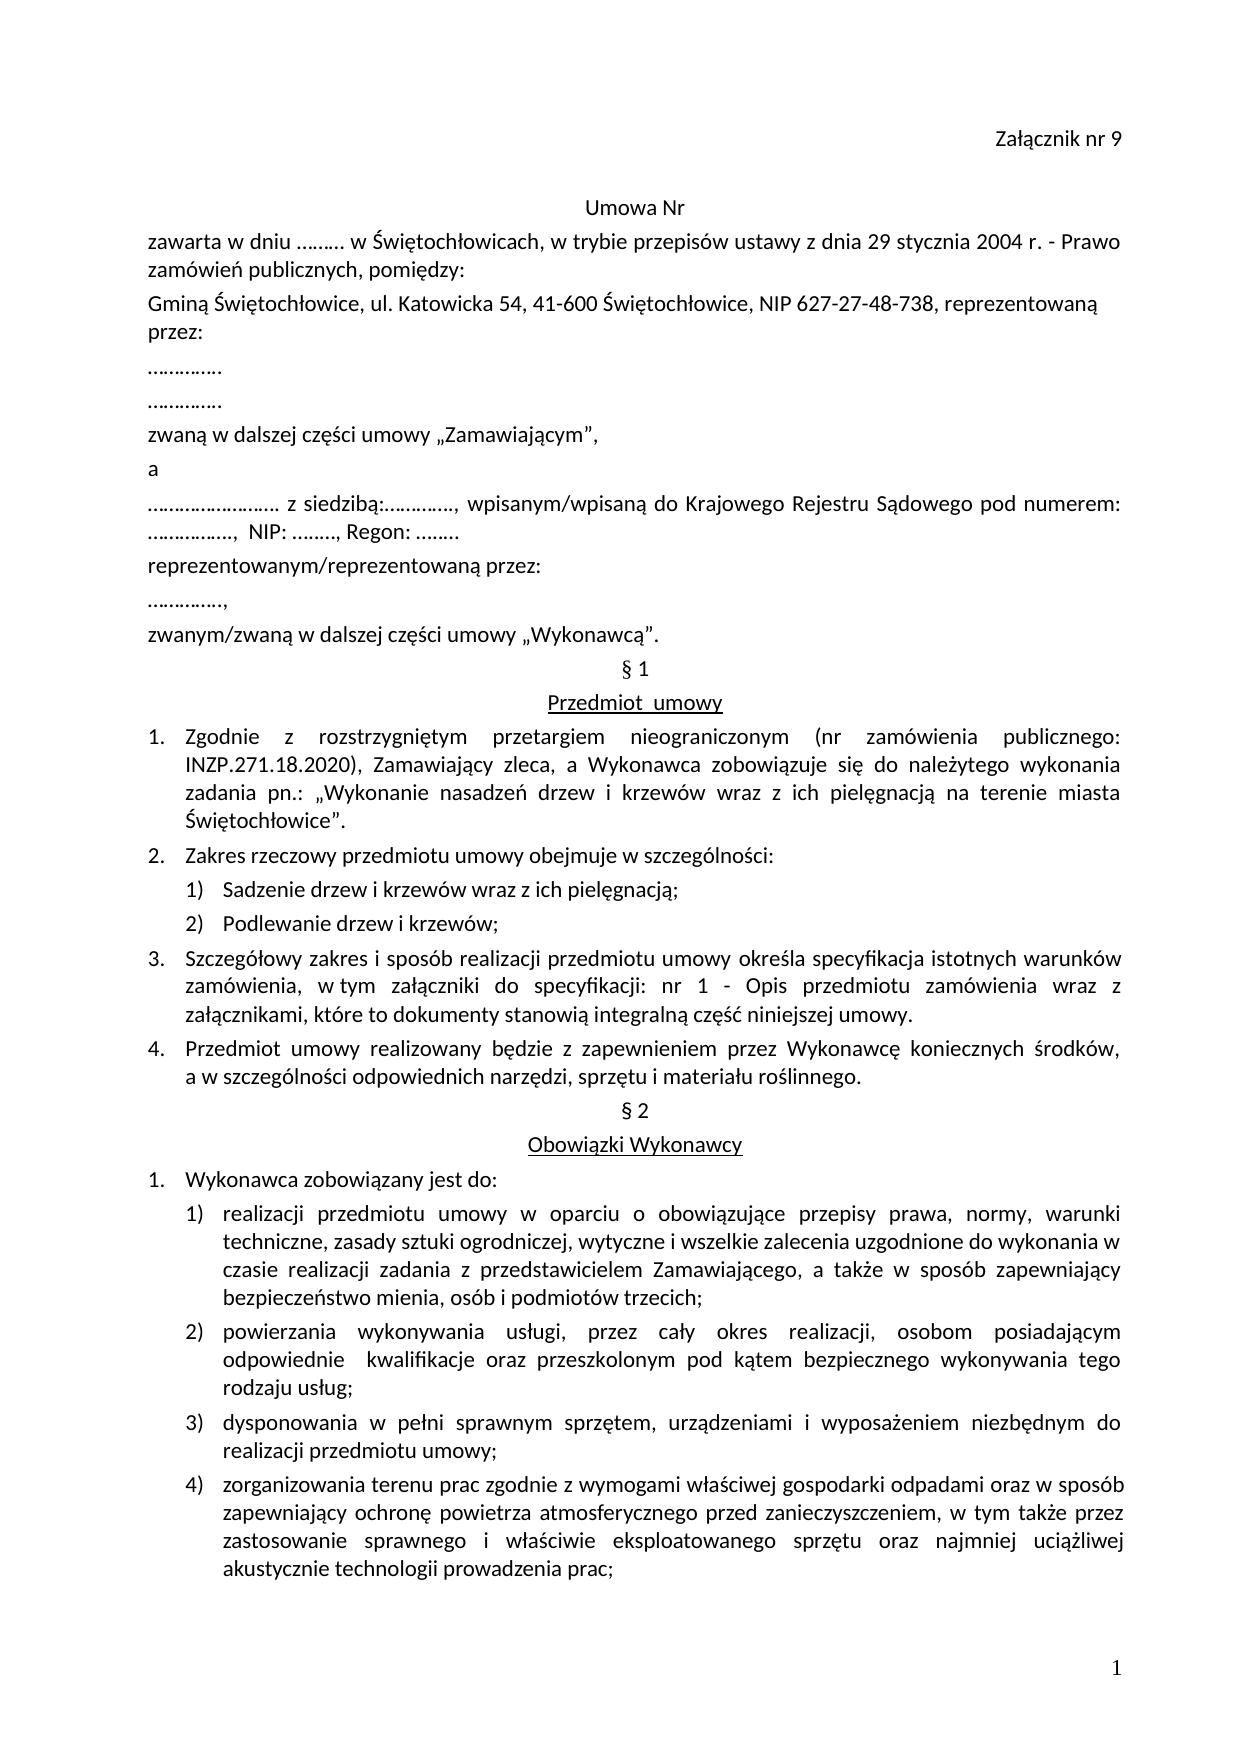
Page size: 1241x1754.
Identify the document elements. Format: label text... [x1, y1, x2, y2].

list Zakres rzeczowy przedmiotu umowy obejmuje w szczególności: [148, 841, 1122, 869]
text zawarta w dniu ……… w Świętochłowicach, w trybie przepisów ustawy z dnia 29 stycznia 2004 r. - Prawo zamówień publicznych, pomiędzy: [148, 227, 1122, 283]
list powierzania wykonywania usługi, przez cały okres realizacji, osobom posiadającym odpowiednie kwalifikacje oraz przeszkolonym pod kątem bezpiecznego wykonywania tego rodzaju usług; [185, 1317, 1122, 1401]
text Przedmiot umowy [148, 688, 1122, 716]
list realizacji przedmiotu umowy w oparciu o obowiązujące przepisy prawa, normy, warunki techniczne, zasady sztuki ogrodniczej, wytyczne i wszelkie zalecenia uzgodnione do wykonania w czasie realizacji zadania z przedstawicielem Zamawiającego, a także w sposób zapewniający bezpieczeństwo mienia, osób i podmiotów trzecich; [185, 1199, 1122, 1311]
subtitle Załącznik nr 9 [148, 124, 1122, 152]
text ………….. [148, 386, 1122, 414]
text ………….., [148, 585, 1122, 613]
list Wykonawca zobowiązany jest do: [148, 1165, 1122, 1193]
subtitle Umowa Nr [148, 193, 1122, 221]
text ……………………. z siedzibą:…………., wpisanym/wpisaną do Krajowego Rejestru Sądowego pod numerem: ……………., NIP: …..…, Regon: …..… [148, 489, 1122, 545]
list Zgodnie z rozstrzygniętym przetargiem nieograniczonym (nr zamówienia publicznego: INZP.271.18.2020), Zamawiający zleca, a Wykonawca zobowiązuje się do należytego wykonania zadania pn.: „Wykonanie nasadzeń drzew i krzewów wraz z ich pielęgnacją na terenie miasta Świętochłowice”. [148, 722, 1122, 834]
list Przedmiot umowy realizowany będzie z zapewnieniem przez Wykonawcę koniecznych środków, a w szczególności odpowiednich narzędzi, sprzętu i materiału roślinnego. [148, 1034, 1122, 1090]
list Podlewanie drzew i krzewów; [185, 909, 1092, 937]
list zorganizowania terenu prac zgodnie z wymogami właściwej gospodarki odpadami oraz w sposób zapewniający ochronę powietrza atmosferycznego przed zanieczyszczeniem, w tym także przez zastosowanie sprawnego i właściwie eksploatowanego sprzętu oraz najmniej uciążliwej akustycznie technologii prowadzenia prac; [185, 1470, 1125, 1582]
text zwaną w dalszej części umowy „Zamawiającym”, [148, 420, 1122, 448]
list Szczegółowy zakres i sposób realizacji przedmiotu umowy określa specyfikacja istotnych warunków zamówienia, w tym załączniki do specyfikacji: nr 1 - Opis przedmiotu zamówienia wraz z załącznikami, które to dokumenty stanowią integralną część niniejszej umowy. [148, 944, 1122, 1028]
text Obowiązki Wykonawcy [148, 1131, 1122, 1158]
text reprezentowanym/reprezentowaną przez: [148, 551, 1122, 579]
list Sadzenie drzew i krzewów wraz z ich pielęgnacją; [185, 875, 1092, 903]
text a [148, 454, 1122, 483]
text Gminą Świętochłowice, ul. Katowicka 54, 41-600 Świętochłowice, NIP 627-27-48-738, reprezentowaną przez: [148, 289, 1122, 346]
text 1 [148, 654, 1122, 682]
text ………….. [148, 352, 1122, 380]
text § 2 [148, 1096, 1122, 1124]
text zwanym/zwaną w dalszej części umowy „Wykonawcą”. [148, 620, 1122, 648]
list dysponowania w pełni sprawnym sprzętem, urządzeniami i wyposażeniem niezbędnym do realizacji przedmiotu umowy; [185, 1408, 1122, 1464]
